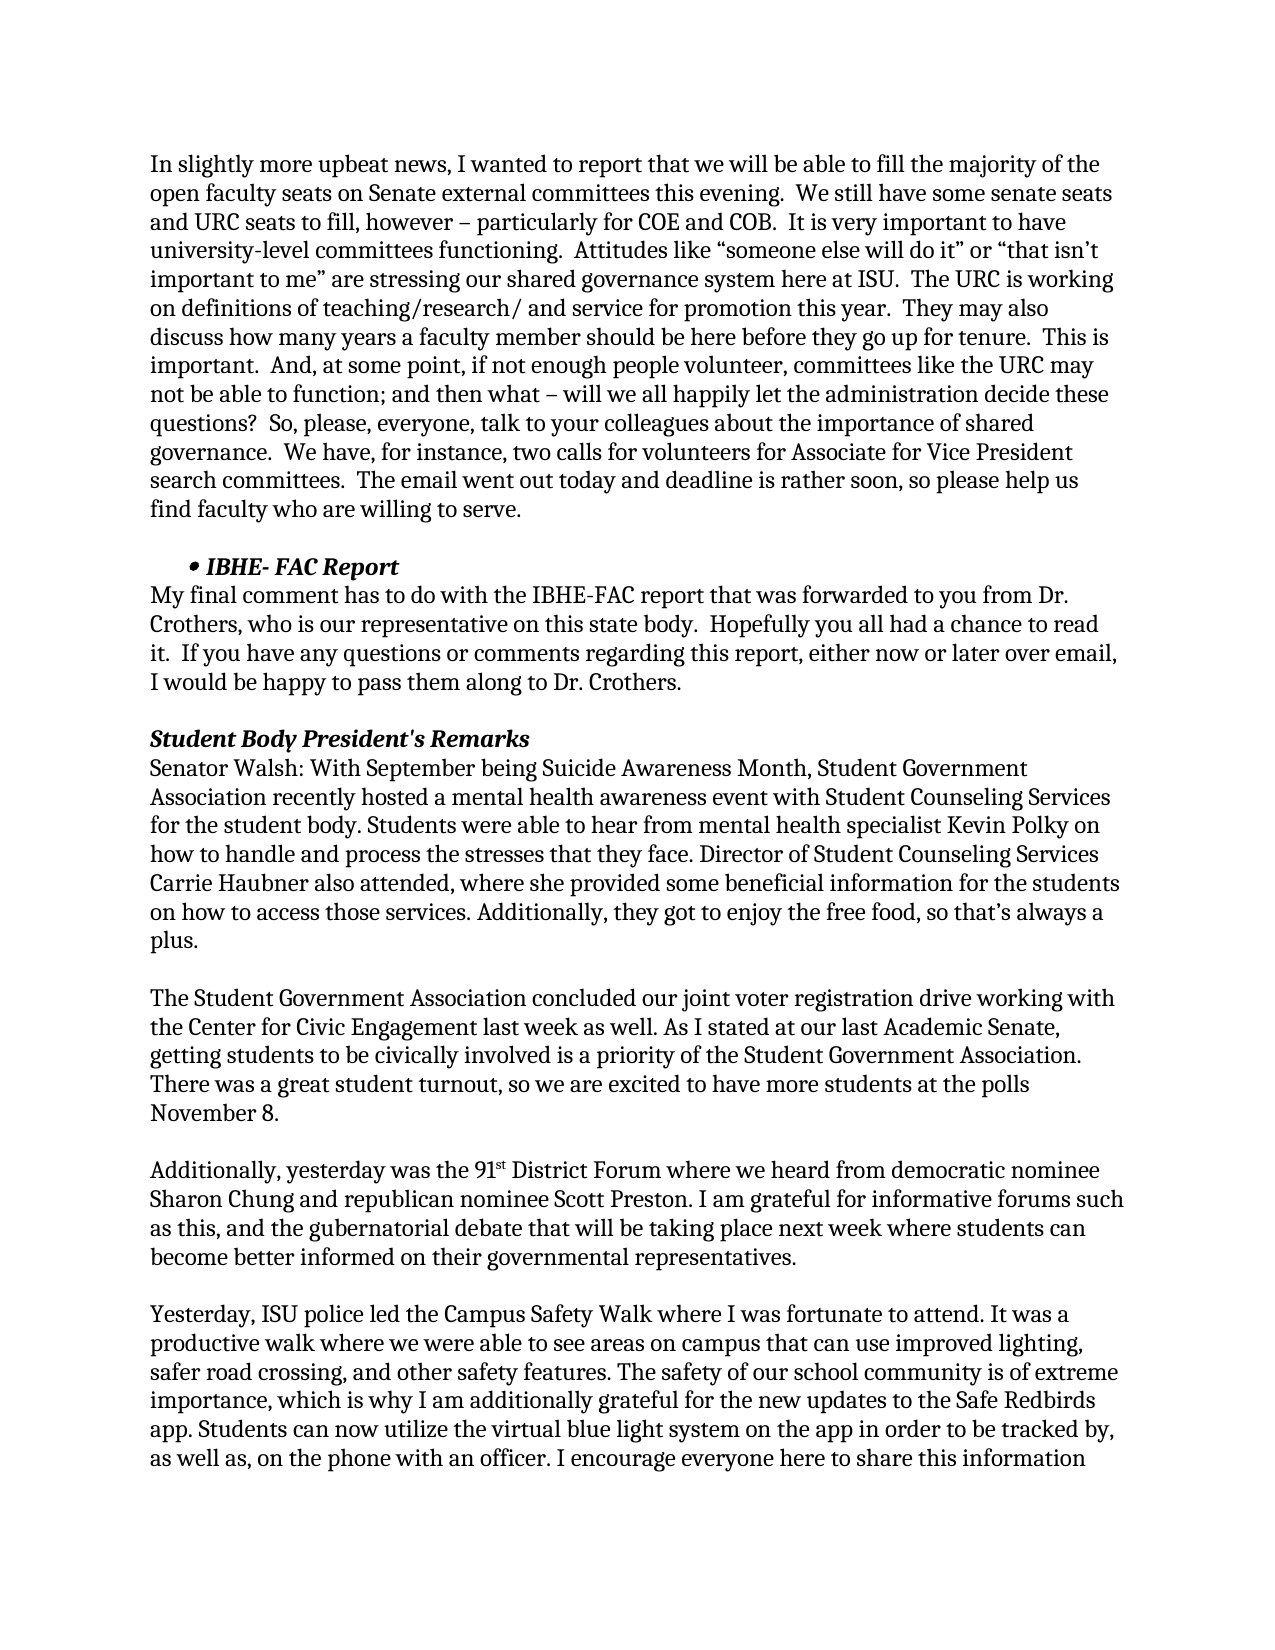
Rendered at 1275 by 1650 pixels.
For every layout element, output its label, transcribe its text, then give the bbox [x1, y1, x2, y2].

text Student Body President's Remarks [150, 725, 1125, 754]
text In slightly more upbeat news, I wanted to report that we will be able to fill the majority of the open faculty seats on Senate external committees this evening. We still have some senate seats and URC seats to fill, however – particularly for COE and COB. It is very important to have university-level committees functioning. Attitudes like “someone else will do it” or “that isn’t important to me” are stressing our shared governance system here at ISU. The URC is working on definitions of teaching/research/ and service for promotion this year. They may also discuss how many years a faculty member should be here before they go up for tenure. This is important. And, at some point, if not enough people volunteer, committees like the URC may not be able to function; and then what – will we all happily let the administration decide these questions? So, please, everyone, talk to your colleagues about the importance of shared governance. We have, for instance, two calls for volunteers for Associate for Vice President search committees. The email went out today and deadline is rather soon, so please help us find faculty who are willing to serve. [150, 150, 1125, 524]
list IBHE- FAC Report [187, 552, 1125, 581]
text Senator Walsh: With September being Suicide Awareness Month, Student Government Association recently hosted a mental health awareness event with Student Counseling Services for the student body. Students were able to hear from mental health specialist Kevin Polky on how to handle and process the stresses that they face. Director of Student Counseling Services Carrie Haubner also attended, where she provided some beneficial information for the students on how to access those services. Additionally, they got to enjoy the free food, so that’s always a plus. [150, 754, 1125, 955]
text My final comment has to do with the IBHE-FAC report that was forwarded to you from Dr. Crothers, who is our representative on this state body. Hopefully you all had a chance to read it. If you have any questions or comments regarding this report, either now or later over email, I would be happy to pass them along to Dr. Crothers. [150, 581, 1125, 696]
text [150, 1300, 1125, 1472]
text The Student Government Association concluded our joint voter registration drive working with the Center for Civic Engagement last week as well. As I stated at our last Academic Senate, getting students to be civically involved is a priority of the Student Government Association. There was a great student turnout, so we are excited to have more students at the polls November 8. [150, 984, 1125, 1127]
text Additionally, yesterday was the 91st District Forum where we heard from democratic nominee Sharon Chung and republican nominee Scott Preston. I am grateful for informative forums such as this, and the gubernatorial debate that will be taking place next week where students can become better informed on their governmental representatives. [150, 1156, 1125, 1271]
